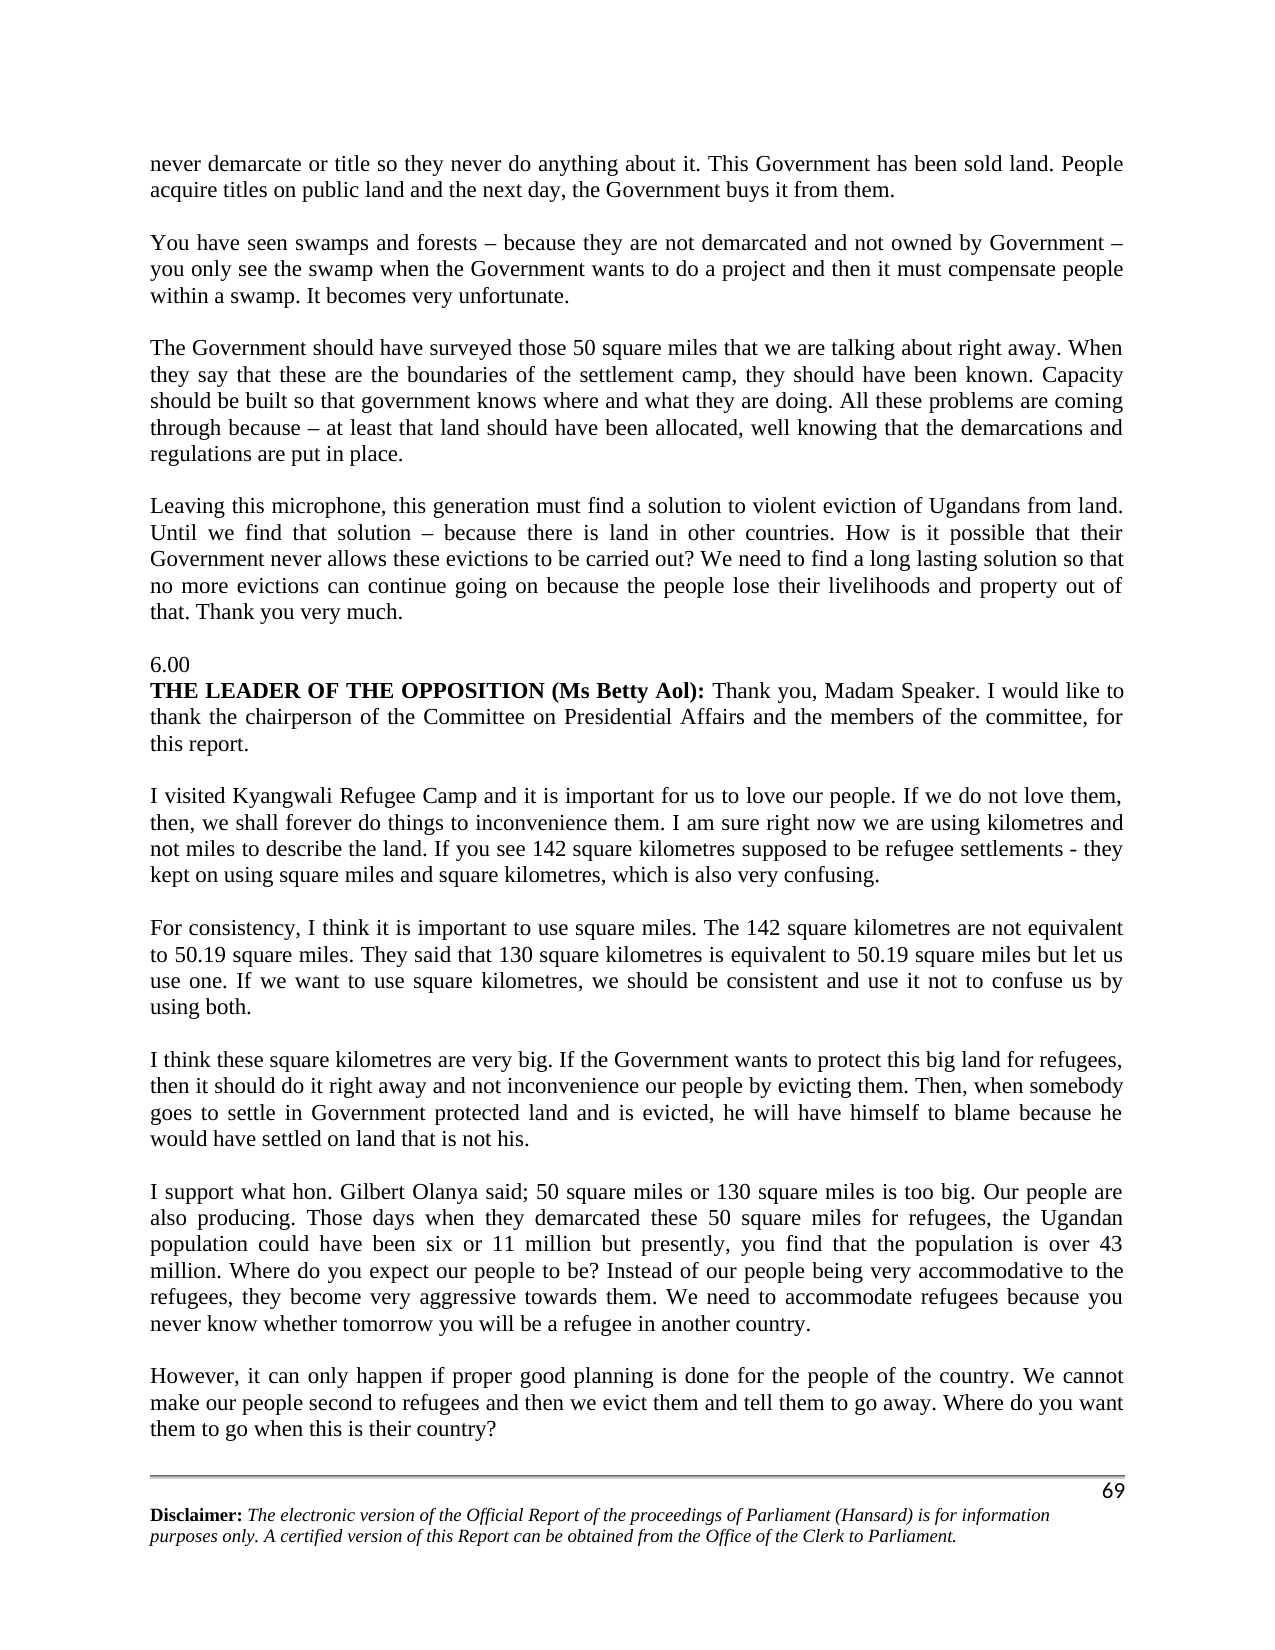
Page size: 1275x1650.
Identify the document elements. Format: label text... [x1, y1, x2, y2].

text For consistency, I think it is important to use square miles. The 142 square kilometres are not equivalent to 50.19 square miles. They said that 130 square kilometres is equivalent to 50.19 square miles but let us use one. If we want to use square kilometres, we should be consistent and use it not to confuse us by using both. [150, 914, 1125, 1020]
text THE LEADER OF THE OPPOSITION (Ms Betty Aol): Thank you, Madam Speaker. I would like to thank the chairperson of the Committee on Presidential Affairs and the members of the committee, for this report. [150, 677, 1125, 756]
text I visited Kyangwali Refugee Camp and it is important for us to love our people. If we do not love them, then, we shall forever do things to inconvenience them. I am sure right now we are using kilometres and not miles to describe the land. If you see 142 square kilometres supposed to be refugee settlements - they kept on using square miles and square kilometres, which is also very confusing. [150, 782, 1125, 888]
text Leaving this microphone, this generation must find a solution to violent eviction of Ugandans from land. Until we find that solution – because there is land in other countries. How is it possible that their Government never allows these evictions to be carried out? We need to find a long lasting solution so that no more evictions can continue going on because the people lose their livelihoods and property out of that. Thank you very much. [150, 493, 1125, 624]
text However, it can only happen if proper good planning is done for the people of the country. We cannot make our people second to refugees and then we evict them and tell them to go away. Where do you want them to go when this is their country? [150, 1362, 1125, 1441]
text I think these square kilometres are very big. If the Government wants to protect this big land for refugees, then it should do it right away and not inconvenience our people by evicting them. Then, when somebody goes to settle in Government protected land and is evicted, he will have himself to blame because he would have settled on land that is not his. [150, 1046, 1125, 1151]
text You have seen swamps and forests – because they are not demarcated and not owned by Government – you only see the swamp when the Government wants to do a project and then it must compensate people within a swamp. It becomes very unfortunate. [150, 229, 1125, 308]
text The Government should have surveyed those 50 square miles that we are talking about right away. When they say that these are the boundaries of the settlement camp, they should have been known. Capacity should be built so that government knows where and what they are doing. All these problems are coming through because – at least that land should have been allocated, well knowing that the demarcations and regulations are put in place. [150, 334, 1125, 466]
text 6.00 [150, 651, 1125, 677]
text I support what hon. Gilbert Olanya said; 50 square miles or 130 square miles is too big. Our people are also producing. Those days when they demarcated these 50 square miles for refugees, the Ugandan population could have been six or 11 million but presently, you find that the population is over 43 million. Where do you expect our people to be? Instead of our people being very accommodative to the refugees, they become very aggressive towards them. We need to accommodate refugees because you never know whether tomorrow you will be a refugee in another country. [150, 1178, 1125, 1336]
picture [150, 1475, 1125, 1479]
